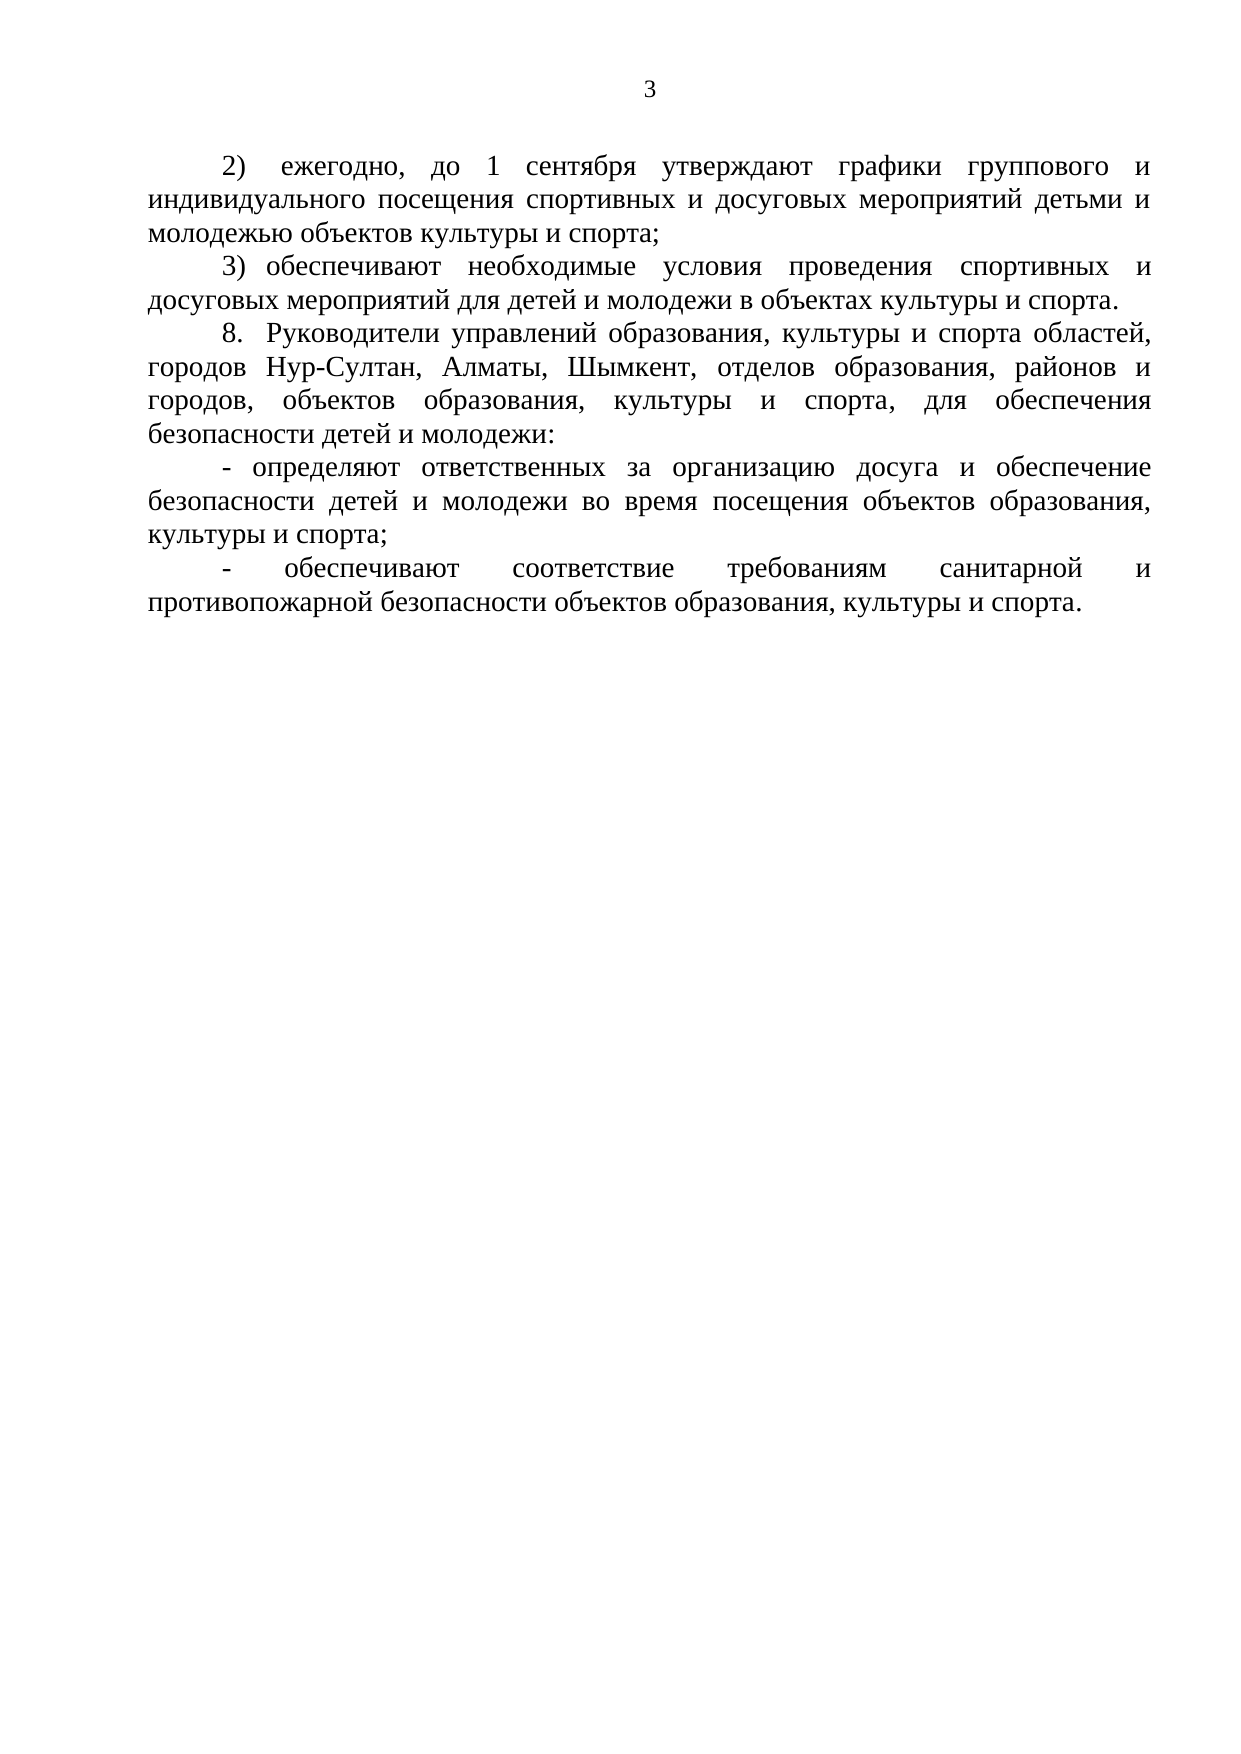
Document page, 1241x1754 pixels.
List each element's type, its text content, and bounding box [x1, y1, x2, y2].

text - обеспечивают соответствие требованиям санитарной и противопожарной безопасности объектов образования, культуры и спорта. [148, 550, 1152, 617]
list Руководители управлений образования, культуры и спорта областей, городов Нур-Султан, Алматы, Шымкент, отделов образования, районов и городов, объектов образования, культуры и спорта, для обеспечения безопасности детей и молодежи: [148, 315, 1152, 449]
text - определяют ответственных за организацию досуга и обеспечение безопасности детей и молодежи во время посещения объектов образования, культуры и спорта; [148, 449, 1152, 550]
list обеспечивают необходимые условия проведения спортивных и досуговых мероприятий для детей и молодежи в объектах культуры и спорта. [148, 248, 1152, 315]
list ежегодно, до 1 сентября утверждают графики группового и индивидуального посещения спортивных и досуговых мероприятий детьми и молодежью объектов культуры и спорта; [148, 148, 1152, 248]
